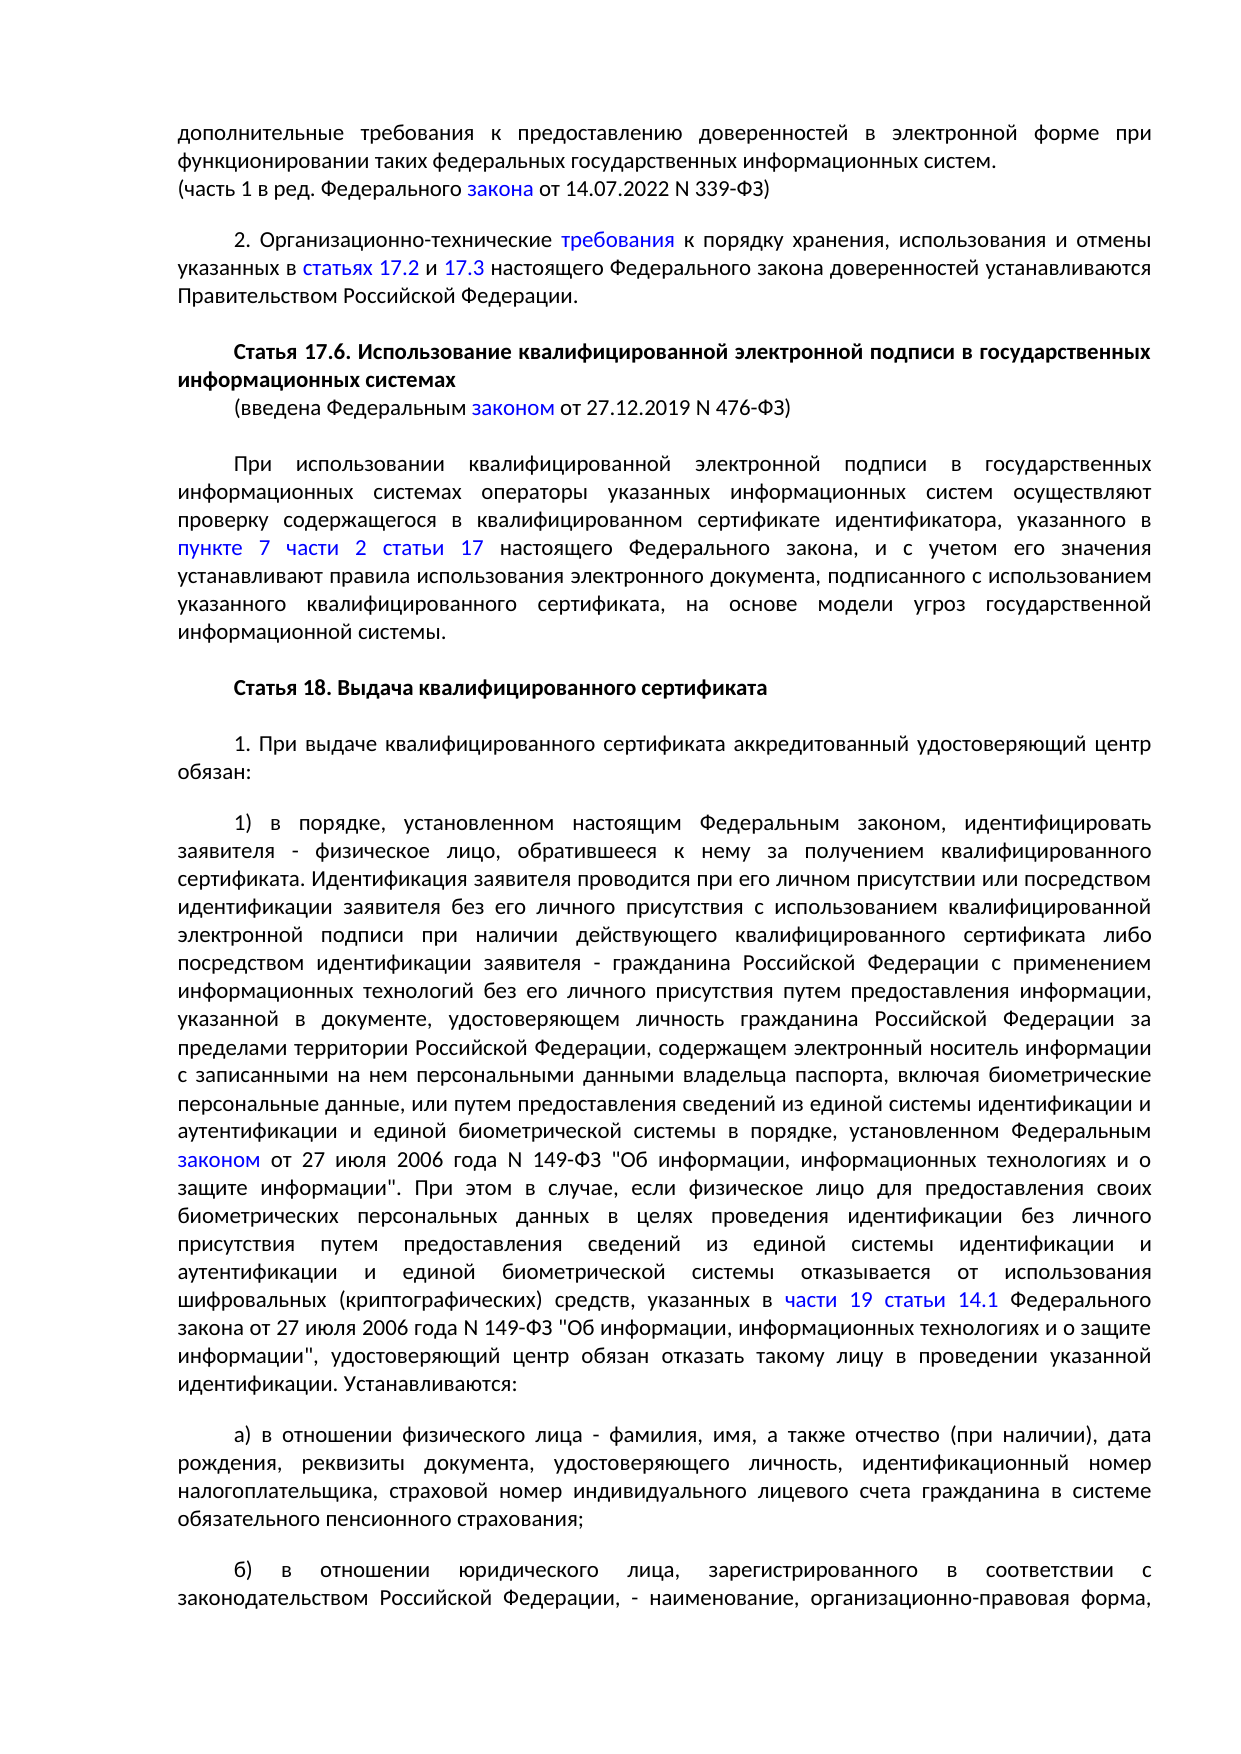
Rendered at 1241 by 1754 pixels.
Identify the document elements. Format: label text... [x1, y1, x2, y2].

title Статья 17.6. Использование квалифицированной электронной подписи в государственных информационных системах [177, 337, 1152, 393]
text При использовании квалифицированной электронной подписи в государственных информационных системах операторы указанных информационных систем осуществляют проверку содержащегося в квалифицированном сертификате идентификатора, указанного в пункте 7 части 2 статьи 17 настоящего Федерального закона, и с учетом его значения устанавливают правила использования электронного документа, подписанного с использованием указанного квалифицированного сертификата, на основе модели угроз государственной информационной системы. [177, 449, 1152, 645]
title Статья 18. Выдача квалифицированного сертификата [177, 673, 1152, 701]
text 1. При выдаче квалифицированного сертификата аккредитованный удостоверяющий центр обязан: [177, 729, 1152, 786]
text (введена Федеральным законом от 27.12.2019 N 476-ФЗ) [177, 393, 1152, 421]
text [177, 118, 1152, 174]
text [177, 1555, 1152, 1611]
text (часть 1 в ред. Федерального закона от 14.07.2022 N 339-ФЗ) [177, 174, 1152, 202]
text 2. Организационно-технические требования к порядку хранения, использования и отмены указанных в статьях 17.2 и 17.3 настоящего Федерального закона доверенностей устанавливаются Правительством Российской Федерации. [177, 225, 1152, 309]
text 1) в порядке, установленном настоящим Федеральным законом, идентифицировать заявителя - физическое лицо, обратившееся к нему за получением квалифицированного сертификата. Идентификация заявителя проводится при его личном присутствии или посредством идентификации заявителя без его личного присутствия с использованием квалифицированной электронной подписи при наличии действующего квалифицированного сертификата либо посредством идентификации заявителя - гражданина Российской Федерации с применением информационных технологий без его личного присутствия путем предоставления информации, указанной в документе, удостоверяющем личность гражданина Российской Федерации за пределами территории Российской Федерации, содержащем электронный носитель информации с записанными на нем персональными данными владельца паспорта, включая биометрические персональные данные, или путем предоставления сведений из единой системы идентификации и аутентификации и единой биометрической системы в порядке, установленном Федеральным законом от 27 июля 2006 года N 149-ФЗ "Об информации, информационных технологиях и о защите информации". При этом в случае, если физическое лицо для предоставления своих биометрических персональных данных в целях проведения идентификации без личного присутствия путем предоставления сведений из единой системы идентификации и аутентификации и единой биометрической системы отказывается от использования шифровальных (криптографических) средств, указанных в части 19 статьи 14.1 Федерального закона от 27 июля 2006 года N 149-ФЗ "Об информации, информационных технологиях и о защите информации", удостоверяющий центр обязан отказать такому лицу в проведении указанной идентификации. Устанавливаются: [177, 808, 1152, 1397]
text а) в отношении физического лица - фамилия, имя, а также отчество (при наличии), дата рождения, реквизиты документа, удостоверяющего личность, идентификационный номер налогоплательщика, страховой номер индивидуального лицевого счета гражданина в системе обязательного пенсионного страхования; [177, 1420, 1152, 1532]
